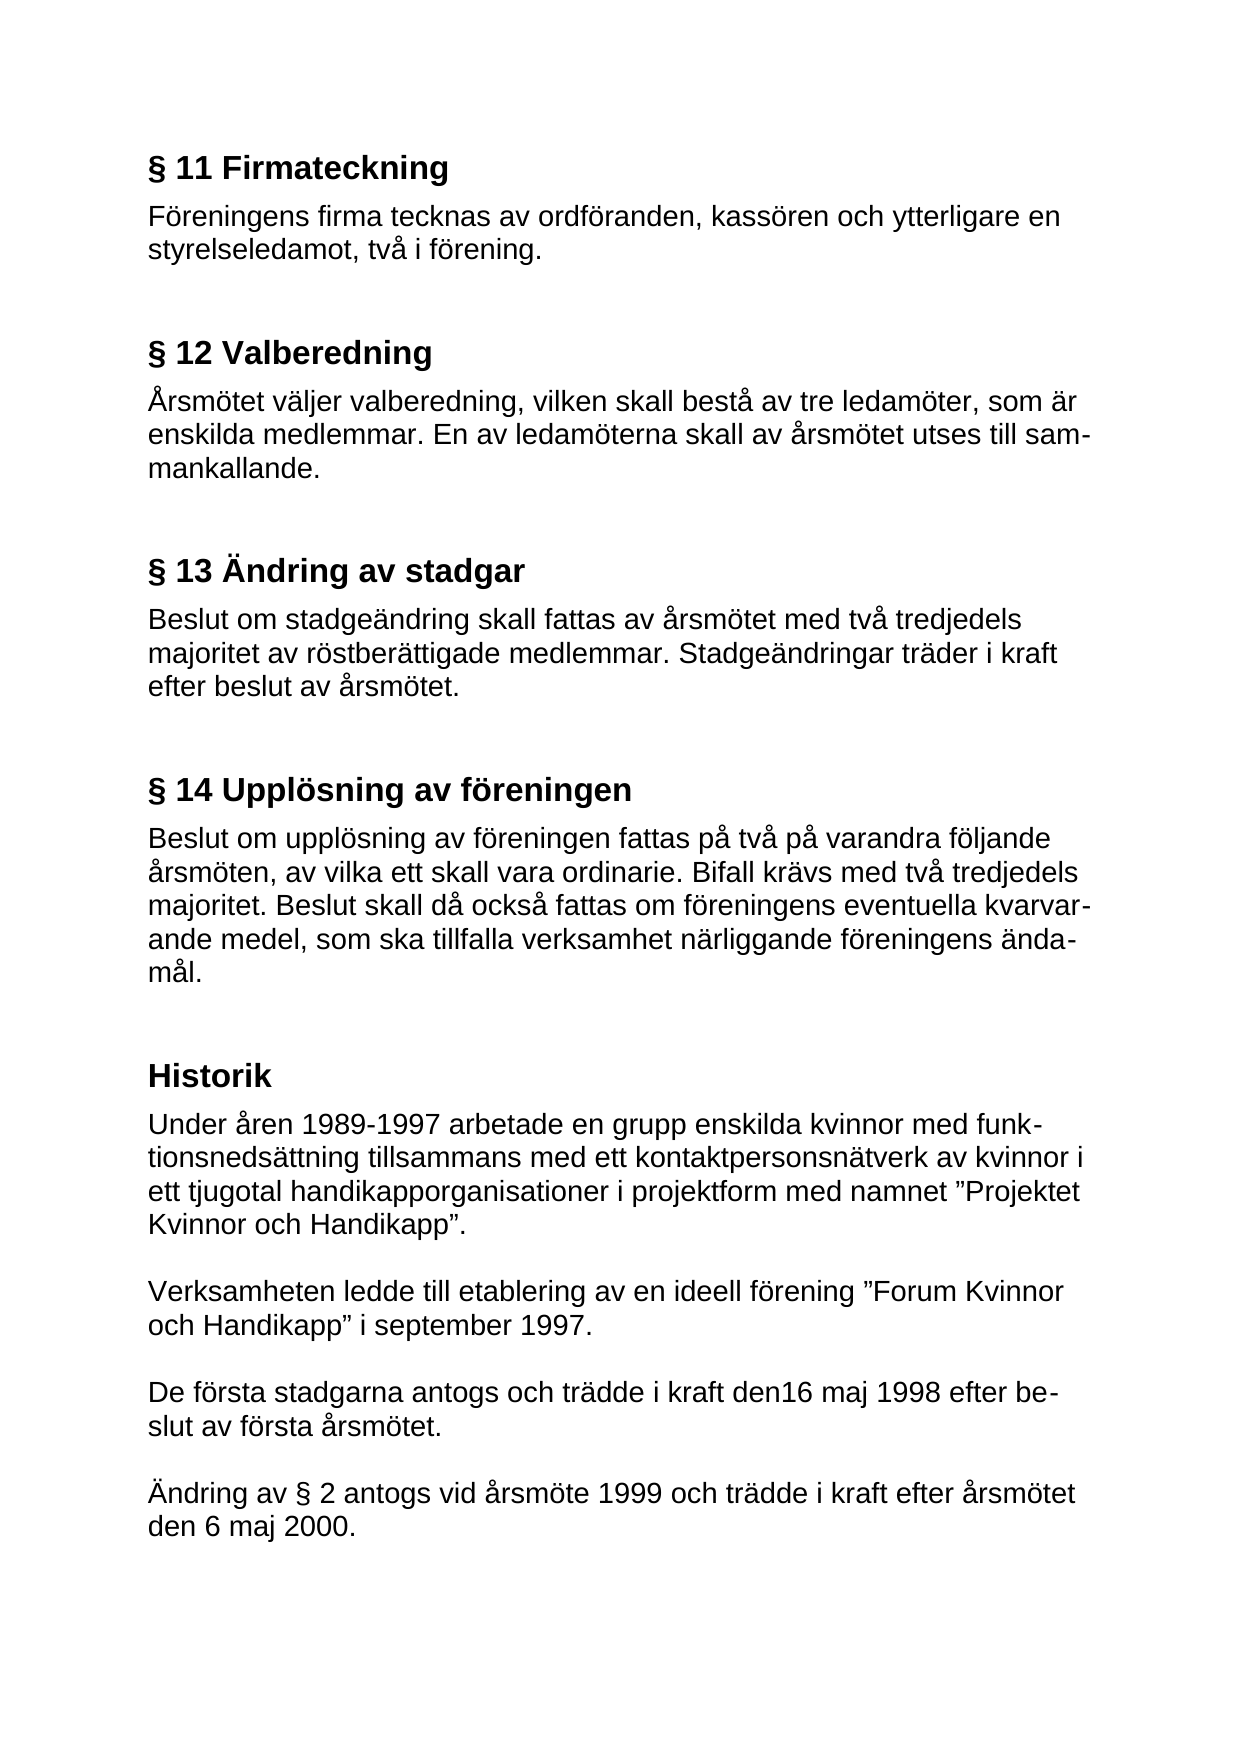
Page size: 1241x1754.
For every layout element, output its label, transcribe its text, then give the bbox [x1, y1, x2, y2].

text De första stadgarna antogs och trädde i kraft den16 maj 1998 efter beslut av första årsmötet. [148, 1375, 1092, 1442]
text Beslut om upplösning av föreningen fattas på två på varandra följande årsmöten, av vilka ett skall vara ordinarie. Bifall krävs med två tredjedels majoritet. Beslut skall då också fattas om föreningens eventuella kvarvarande medel, som ska tillfalla verksamhet närliggande föreningens ändamål. [148, 821, 1092, 989]
text § 13 Ändring av stadgar [148, 551, 1092, 590]
text § 14 Upplösning av föreningen [148, 770, 1092, 808]
text Beslut om stadgeändring skall fattas av årsmötet med två tredjedels majoritet av röstberättigade medlemmar. Stadgeändringar träder i kraft efter beslut av årsmötet. [148, 602, 1092, 703]
text Årsmötet väljer valberedning, vilken skall bestå av tre ledamöter, som är enskilda medlemmar. En av ledamöterna skall av årsmötet utses till sammankallande. [148, 384, 1092, 484]
text Föreningens firma tecknas av ordföranden, kassören och ytterligare en styrelseledamot, två i förening. [148, 199, 1092, 266]
text Verksamheten ledde till etablering av en ideell förening ”Forum Kvinnor och Handikapp” i september 1997. [148, 1274, 1092, 1342]
text Historik [148, 1056, 1092, 1094]
text § 11 Firmateckning [148, 148, 1092, 186]
text Under åren 1989-1997 arbetade en grupp enskilda kvinnor med funktionsnedsättning tillsammans med ett kontaktpersonsnätverk av kvinnor i ett tjugotal handikapporganisationer i projektform med namnet ”Projektet Kvinnor och Handikapp”. [148, 1107, 1092, 1241]
text Ändring av § 2 antogs vid årsmöte 1999 och trädde i kraft efter årsmötet den 6 maj 2000. [148, 1476, 1092, 1543]
text § 12 Valberedning [148, 333, 1092, 371]
